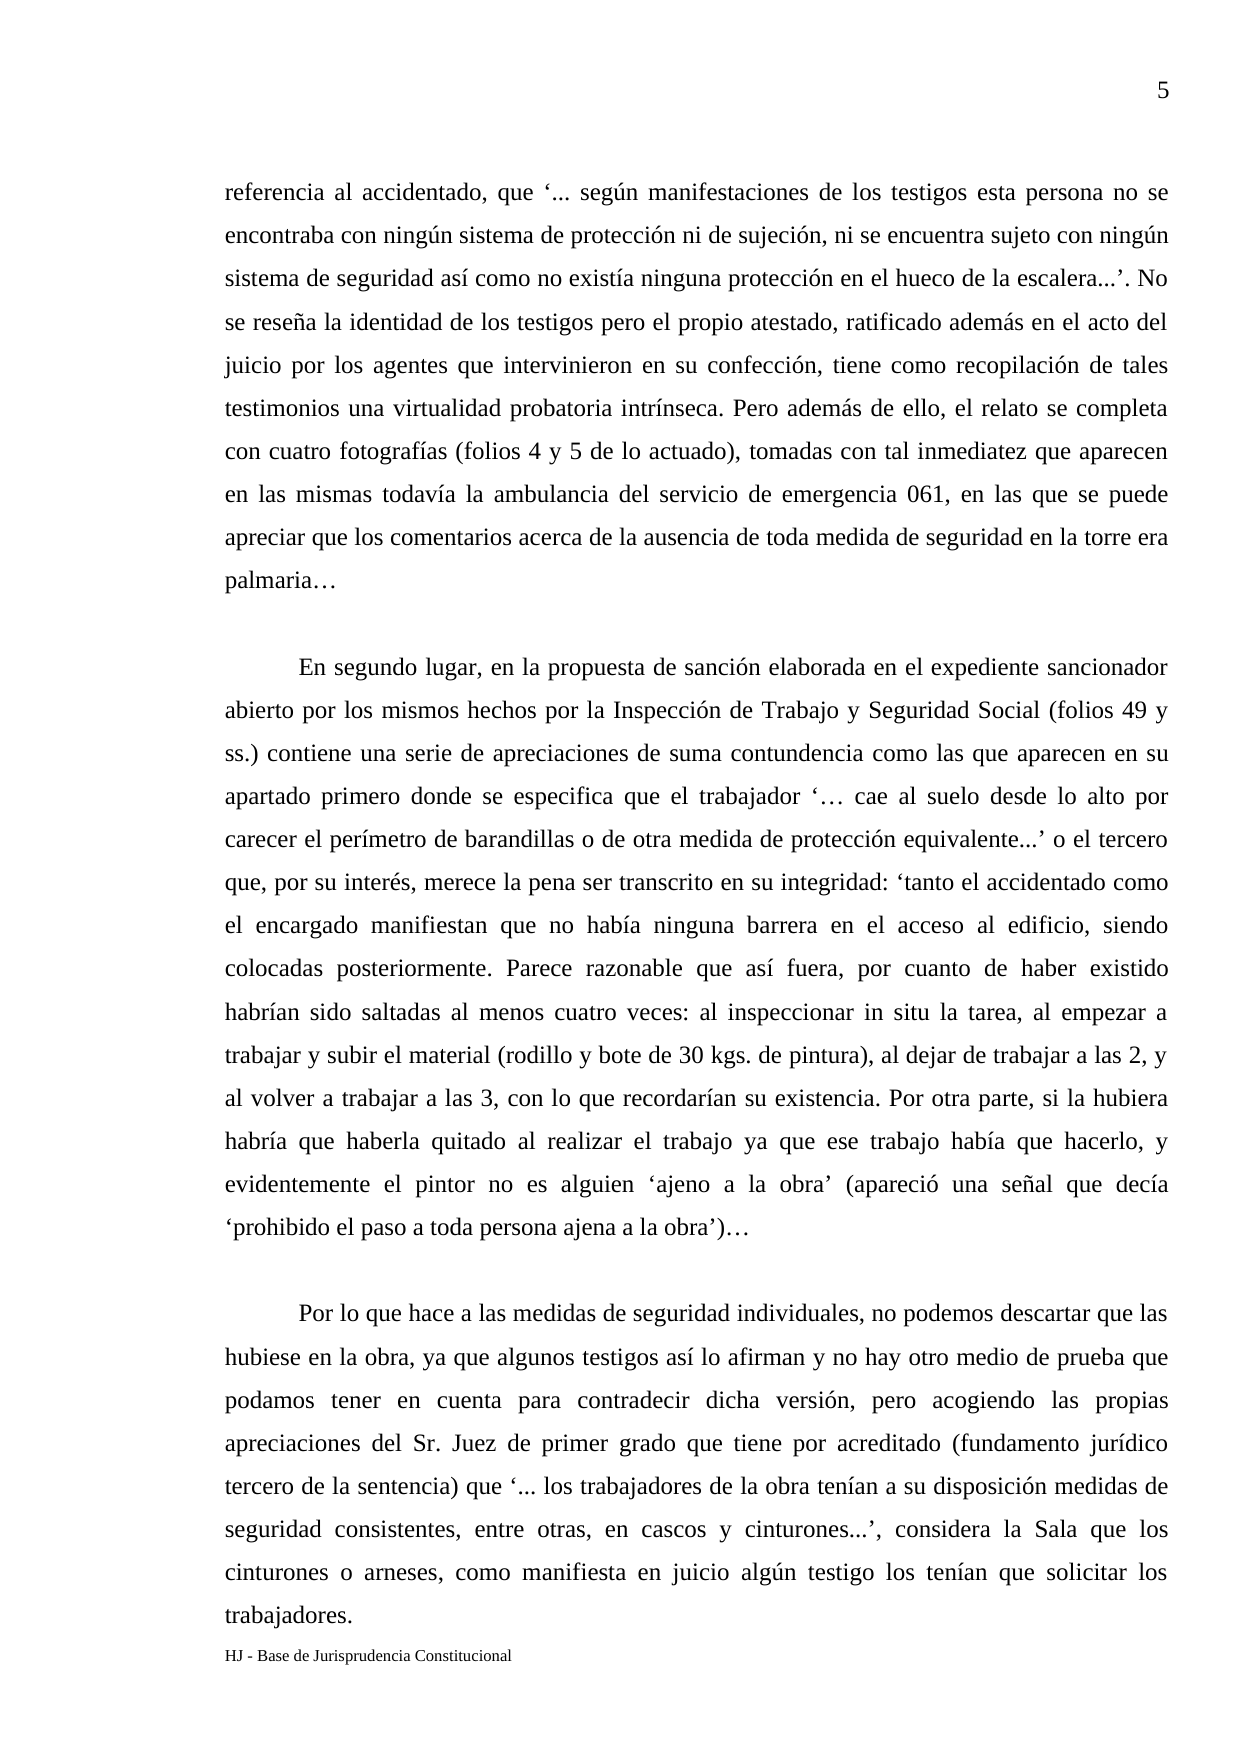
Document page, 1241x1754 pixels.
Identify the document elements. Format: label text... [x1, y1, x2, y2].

text Por lo que hace a las medidas de seguridad individuales, no podemos descartar que las hubiese en la obra, ya que algunos testigos así lo afirman y no hay otro medio de prueba que podamos tener en cuenta para contradecir dicha versión, pero acogiendo las propias apreciaciones del Sr. Juez de primer grado que tiene por acreditado (fundamento jurídico tercero de la sentencia) que ‘... los trabajadores de la obra tenían a su disposición medidas de seguridad consistentes, entre otras, en cascos y cinturones...’, considera la Sala que los cinturones o arneses, como manifiesta en juicio algún testigo los tenían que solicitar los trabajadores. [224, 1298, 1169, 1629]
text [224, 177, 1169, 594]
text En segundo lugar, en la propuesta de sanción elaborada en el expediente sancionador abierto por los mismos hechos por la Inspección de Trabajo y Seguridad Social (folios 49 y ss.) contiene una serie de apreciaciones de suma contundencia como las que aparecen en su apartado primero donde se especifica que el trabajador ‘… cae al suelo desde lo alto por carecer el perímetro de barandillas o de otra medida de protección equivalente...’ o el tercero que, por su interés, merece la pena ser transcrito en su integridad: ‘tanto el accidentado como el encargado manifiestan que no había ninguna barrera en el acceso al edificio, siendo colocadas posteriormente. Parece razonable que así fuera, por cuanto de haber existido habrían sido saltadas al menos cuatro veces: al inspeccionar in situ la tarea, al empezar a trabajar y subir el material (rodillo y bote de 30 kgs. de pintura), al dejar de trabajar a las 2, y al volver a trabajar a las 3, con lo que recordarían su existencia. Por otra parte, si la hubiera habría que haberla quitado al realizar el trabajo ya que ese trabajo había que hacerlo, y evidentemente el pintor no es alguien ‘ajeno a la obra’ (apareció una señal que decía ‘prohibido el paso a toda persona ajena a la obra’)… [224, 652, 1169, 1241]
